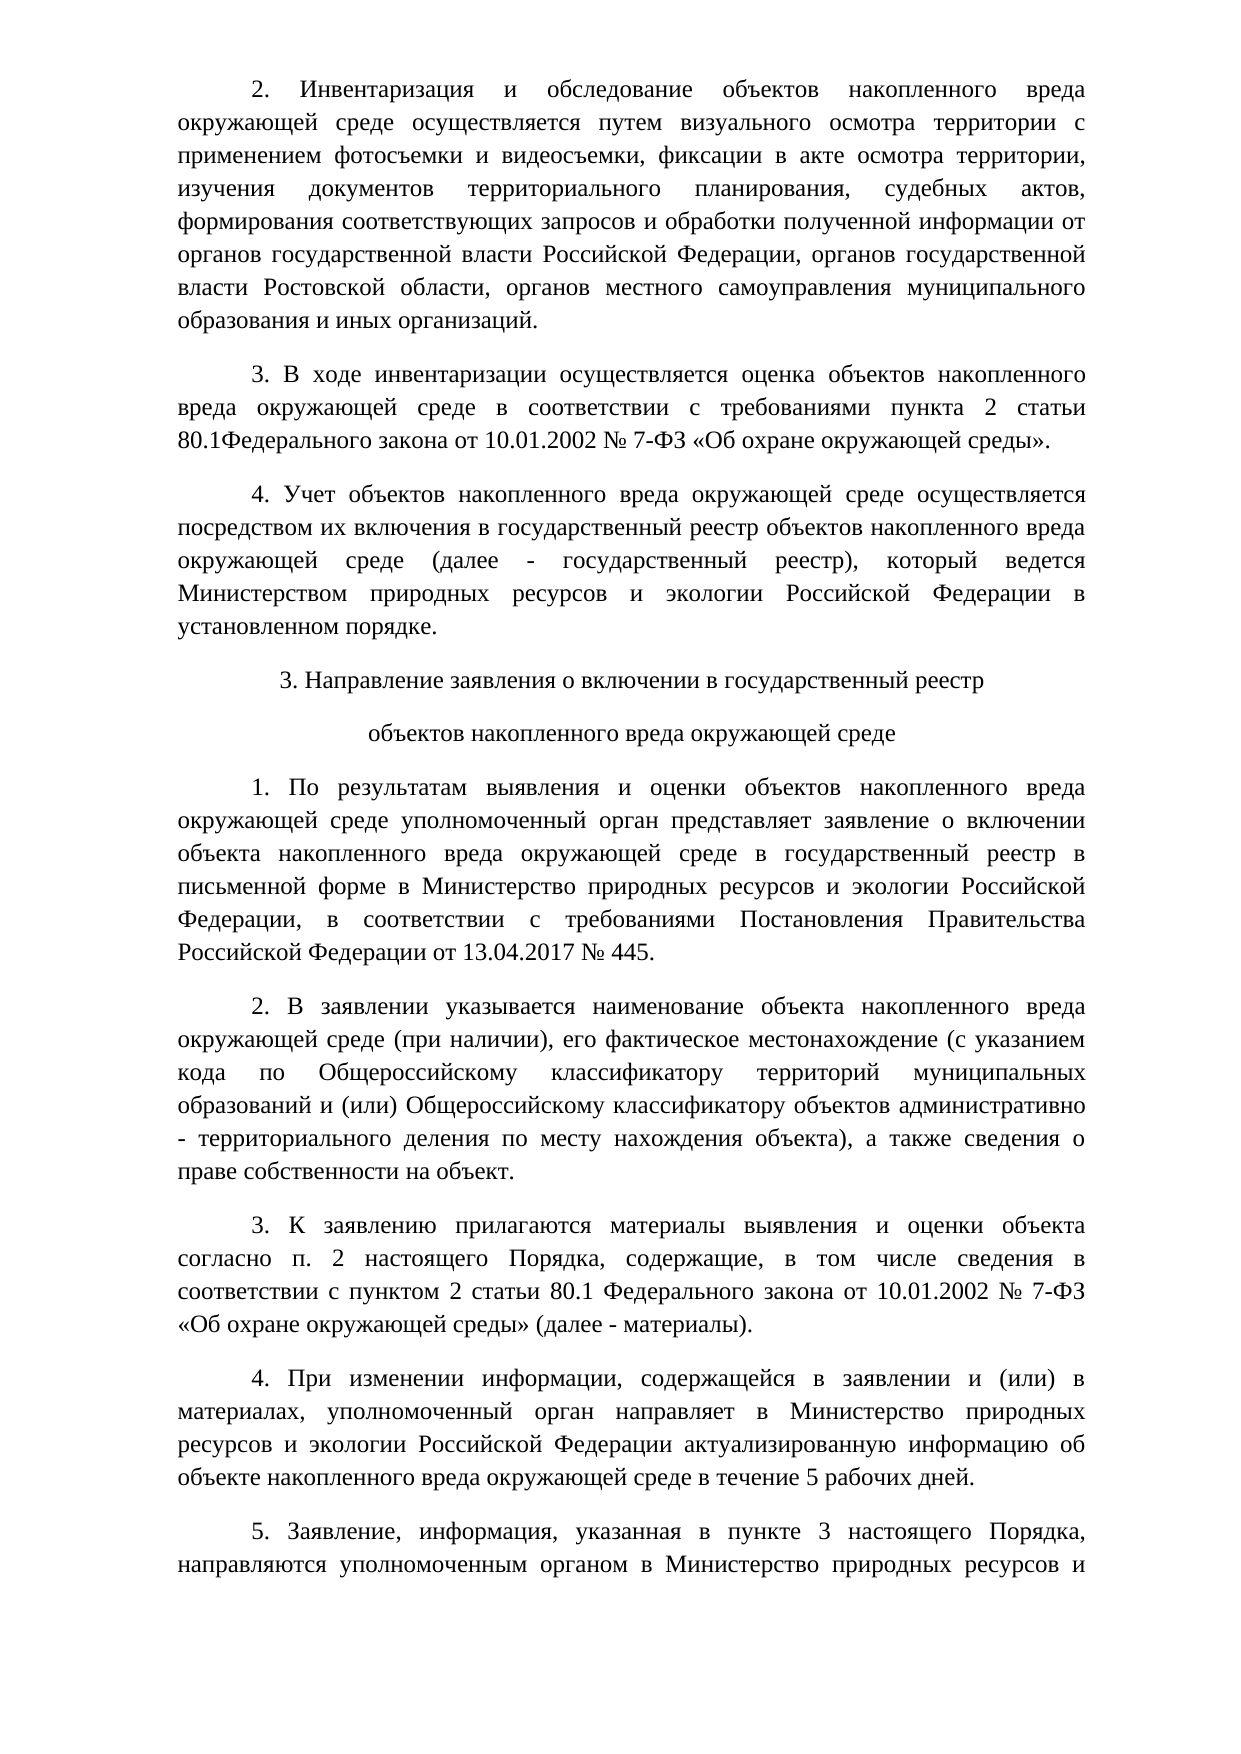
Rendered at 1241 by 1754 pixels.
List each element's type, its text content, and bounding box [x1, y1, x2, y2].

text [177, 1516, 1086, 1578]
text объектов накопленного вреда окружающей среде [177, 718, 1086, 747]
text 1. По результатам выявления и оценки объектов накопленного вреда окружающей среде уполномоченный орган представляет заявление о включении объекта накопленного вреда окружающей среде в государственный реестр в письменной форме в Министерство природных ресурсов и экологии Российской Федерации, в соответствии с требованиями Постановления Правительства Российской Федерации от 13.04.2017 № 445. [177, 772, 1086, 966]
text 2. В заявлении указывается наименование объекта накопленного вреда окружающей среде (при наличии), его фактическое местонахождение (с указанием кода по Общероссийскому классификатору территорий муниципальных образований и (или) Общероссийскому классификатору объектов административно - территориального деления по месту нахождения объекта), а также сведения о праве собственности на объект. [177, 991, 1086, 1185]
text 4. Учет объектов накопленного вреда окружающей среде осуществляется посредством их включения в государственный реестр объектов накопленного вреда окружающей среде (далее - государственный реестр), который ведется Министерством природных ресурсов и экологии Российской Федерации в установленном порядке. [177, 479, 1086, 639]
text 3. В ходе инвентаризации осуществляется оценка объектов накопленного вреда окружающей среде в соответствии с требованиями пункта 2 статьи 80.1Федерального закона от 10.01.2002 № 7-ФЗ «Об охране окружающей среды». [177, 359, 1086, 454]
text 2. Инвентаризация и обследование объектов накопленного вреда окружающей среде осуществляется путем визуального осмотра территории с применением фотосъемки и видеосъемки, фиксации в акте осмотра территории, изучения документов территориального планирования, судебных актов, формирования соответствующих запросов и обработки полученной информации от органов государственной власти Российской Федерации, органов государственной власти Ростовской области, органов местного самоуправления муниципального образования и иных организаций. [177, 74, 1086, 334]
text 3. Направление заявления о включении в государственный реестр [177, 665, 1086, 693]
text 3. К заявлению прилагаются материалы выявления и оценки объекта согласно п. 2 настоящего Порядка, содержащие, в том числе сведения в соответствии с пунктом 2 статьи 80.1 Федерального закона от 10.01.2002 № 7-ФЗ «Об охране окружающей среды» (далее - материалы). [177, 1210, 1086, 1338]
text 4. При изменении информации, содержащейся в заявлении и (или) в материалах, уполномоченный орган направляет в Министерство природных ресурсов и экологии Российской Федерации актуализированную информацию об объекте накопленного вреда окружающей среде в течение 5 рабочих дней. [177, 1363, 1086, 1491]
